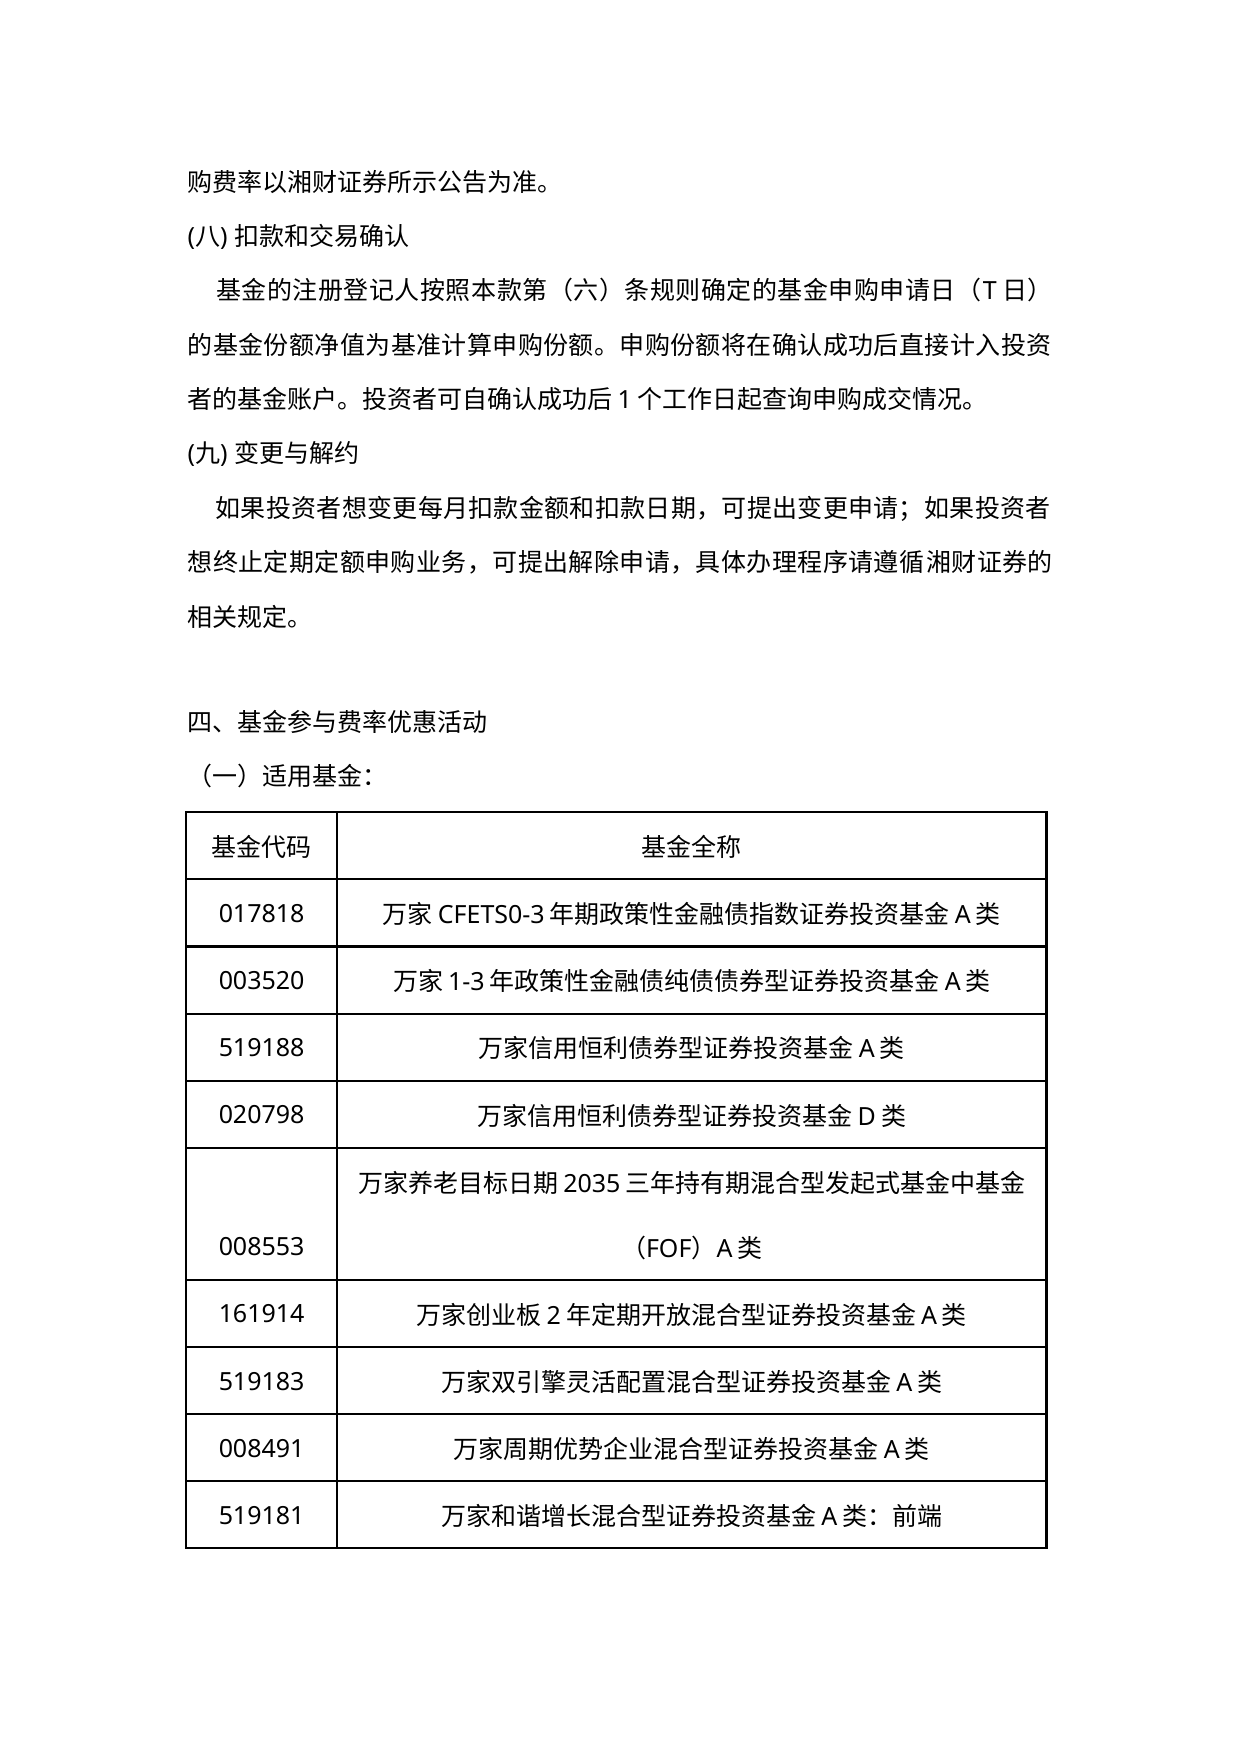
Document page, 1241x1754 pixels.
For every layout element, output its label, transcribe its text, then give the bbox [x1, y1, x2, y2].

table_header 基金全称 [338, 813, 1045, 878]
table_cell 017818 [187, 880, 336, 945]
text （一）适用基金： [187, 757, 1053, 793]
table_cell 万家信用恒利债券型证券投资基金D类 [338, 1082, 1045, 1147]
table_cell 万家1-3年政策性金融债纯债债券型证券投资基金A类 [338, 948, 1045, 1012]
table_cell 020798 [187, 1082, 336, 1147]
table_cell 519188 [187, 1015, 336, 1079]
table_cell 万家周期优势企业混合型证券投资基金A类 [338, 1415, 1045, 1480]
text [187, 162, 1053, 633]
table_header 基金代码 [187, 813, 336, 878]
table_cell 161914 [187, 1281, 336, 1346]
table_cell 519183 [187, 1348, 336, 1413]
table_cell 万家信用恒利债券型证券投资基金A类 [338, 1015, 1045, 1079]
table_cell 003520 [187, 948, 336, 1012]
table_cell 万家CFETS0-3年期政策性金融债指数证券投资基金A类 [338, 880, 1045, 945]
text 四、基金参与费率优惠活动 [187, 702, 1053, 739]
table_cell 519181 [187, 1482, 336, 1547]
table_cell 万家双引擎灵活配置混合型证券投资基金A类 [338, 1348, 1045, 1413]
table_cell 万家和谐增长混合型证券投资基金A类：前端 [338, 1482, 1045, 1547]
table_cell 008553 [187, 1149, 336, 1279]
table_cell 008491 [187, 1415, 336, 1480]
table_cell 万家养老目标日期2035三年持有期混合型发起式基金中基金（FOF）A类 [338, 1149, 1045, 1279]
table_cell 万家创业板2年定期开放混合型证券投资基金A类 [338, 1281, 1045, 1346]
